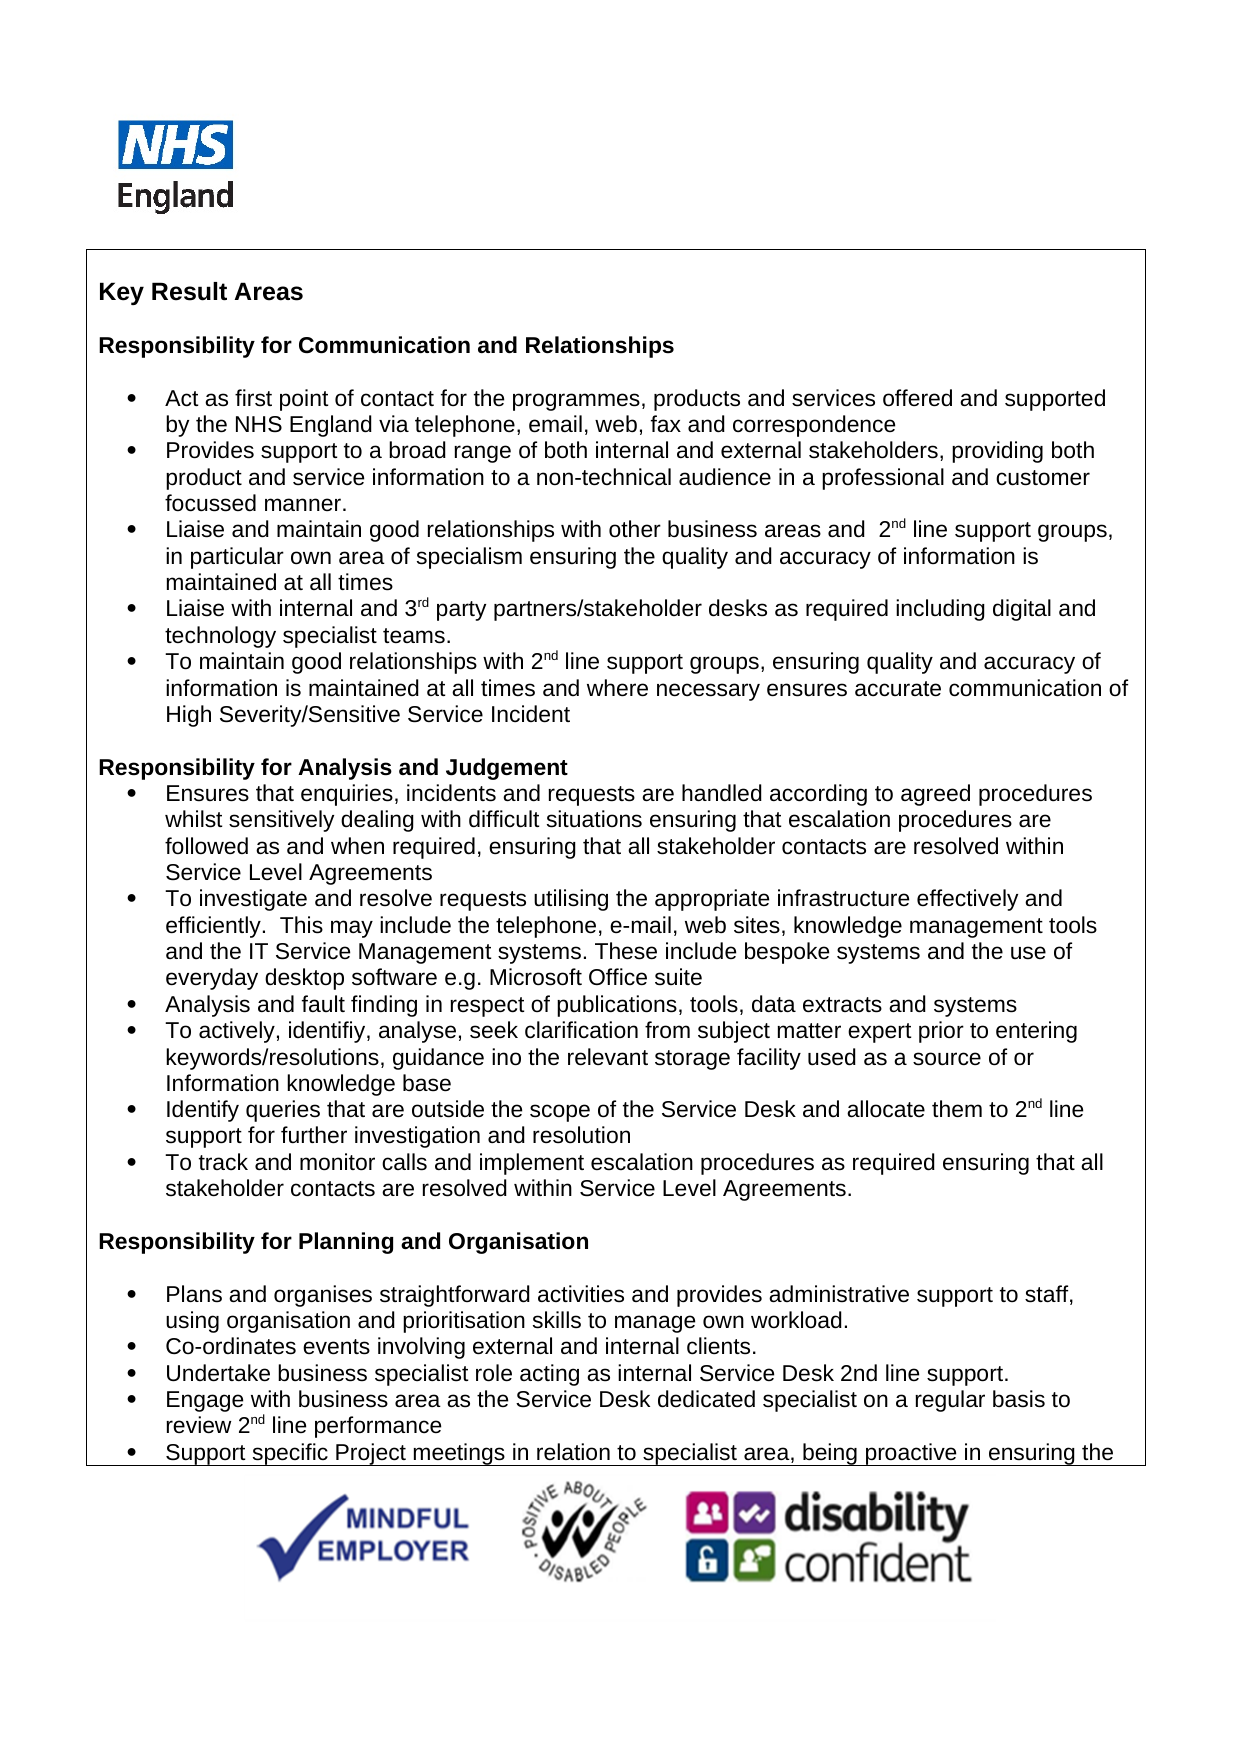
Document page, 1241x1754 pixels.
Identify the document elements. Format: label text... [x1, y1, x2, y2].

picture [244, 1474, 996, 1627]
picture [75, 75, 278, 250]
